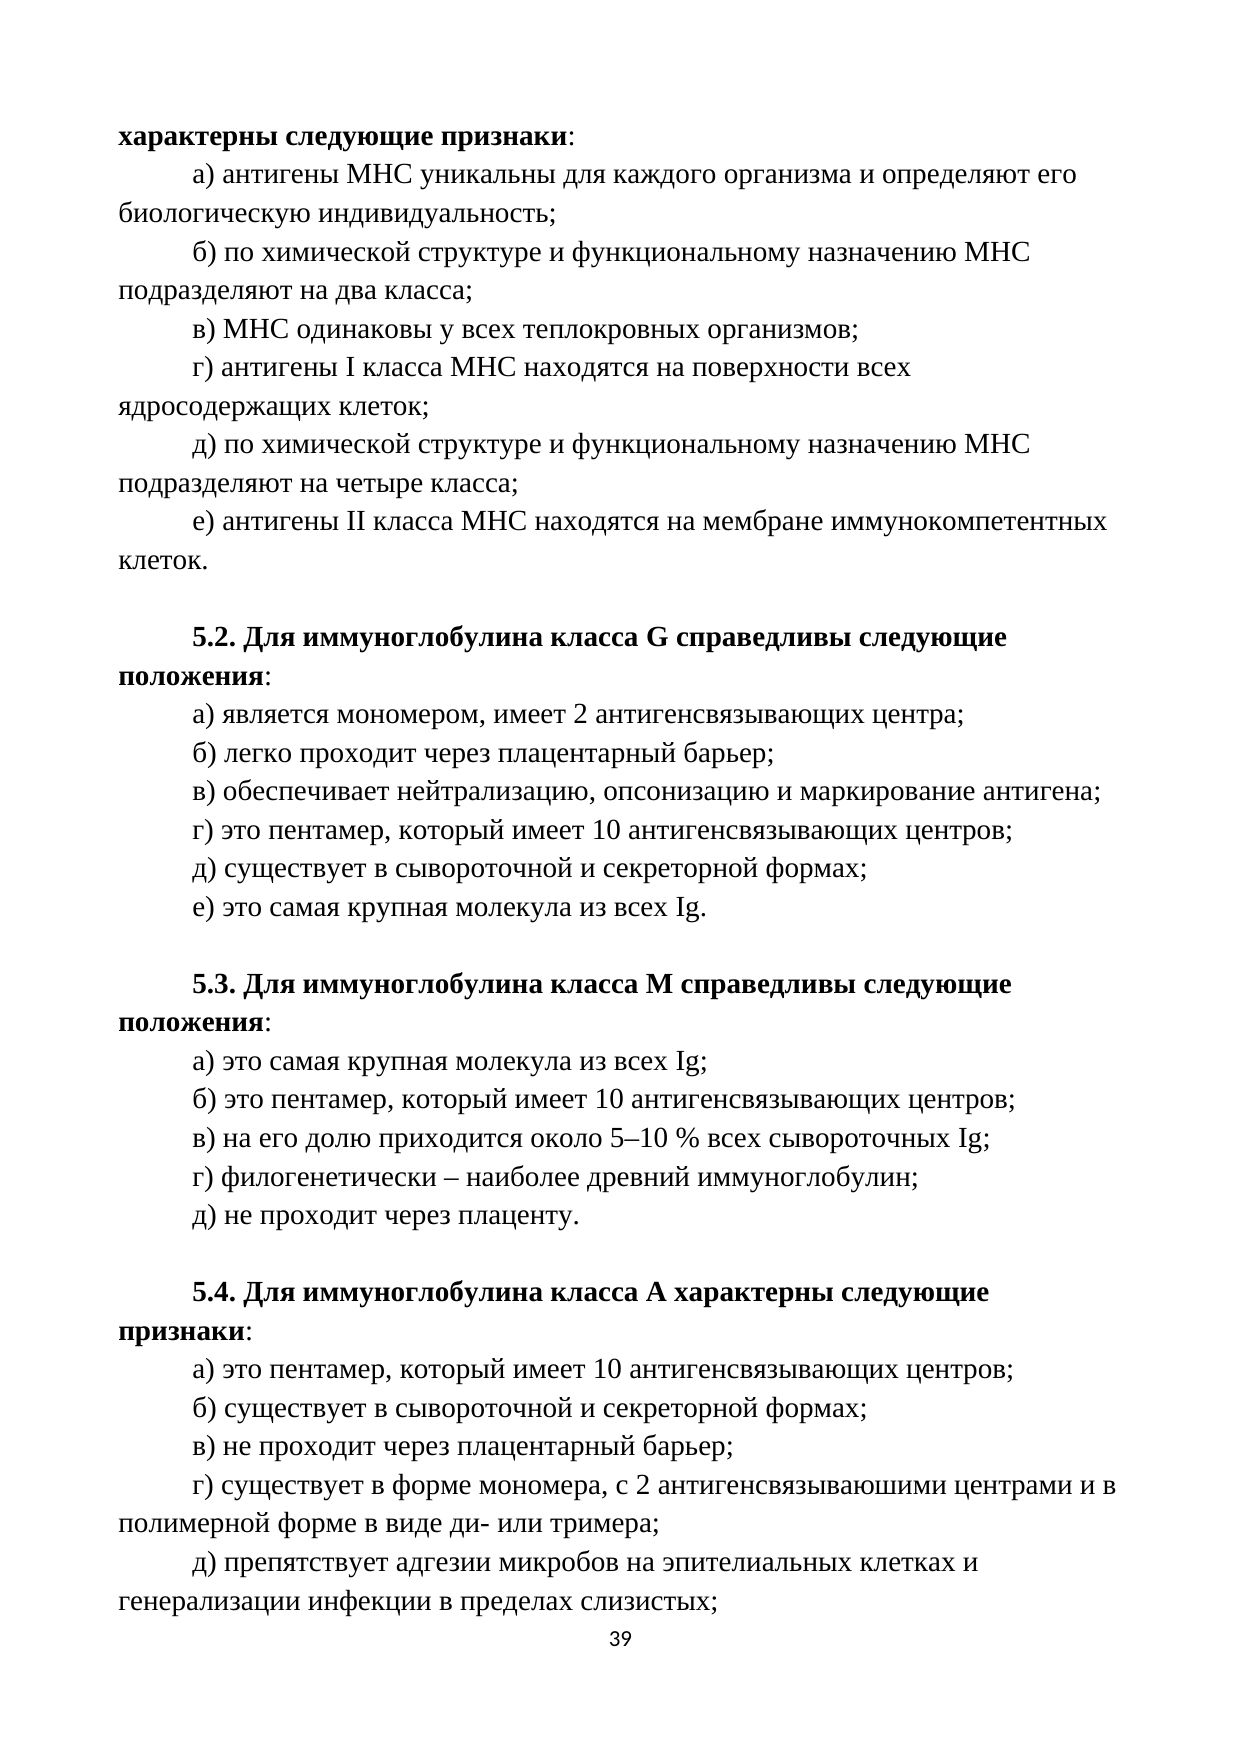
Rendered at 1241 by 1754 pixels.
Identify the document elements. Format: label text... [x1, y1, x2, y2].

text а) антигены МНС уникальны для каждого организма и определяют его биологическую индивидуальность; [118, 157, 1122, 229]
text б) легко проходит через плацентарный барьер; [118, 735, 1122, 768]
text б) это пентамер, который имеет 10 антигенсвязывающих центров; [118, 1082, 1122, 1115]
text г) существует в форме мономера, с 2 антигенсвязываюшими центрами и в полимерной форме в виде ди- или тримера; [118, 1467, 1122, 1539]
text в) не проходит через плацентарный барьер; [118, 1428, 1122, 1462]
text е) это самая крупная молекула из всех Ig. [118, 889, 1122, 922]
text 5.4. Для иммуноглобулина класса А характерны следующие признаки: [118, 1274, 1122, 1346]
text в) на его долю приходится около 5–10 % всех сывороточных Ig; [118, 1120, 1122, 1154]
text 5.3. Для иммуноглобулина класса М справедливы следующие положения: [118, 966, 1122, 1038]
text д) по химической структуре и функциональному назначению МНС подразделяют на четыре класса; [118, 426, 1122, 498]
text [118, 118, 1122, 152]
text б) по химической структуре и функциональному назначению МНС подразделяют на два класса; [118, 234, 1122, 306]
text д) препятствует адгезии микробов на эпителиальных клетках и генерализации инфекции в пределах слизистых; [118, 1544, 1122, 1616]
text в) обеспечивает нейтрализацию, опсонизацию и маркирование антигена; [118, 773, 1122, 807]
text б) существует в сывороточной и секреторной формах; [118, 1390, 1122, 1423]
text а) это самая крупная молекула из всех Ig; [118, 1043, 1122, 1077]
text д) существует в сывороточной и секреторной формах; [118, 850, 1122, 884]
text г) филогенетически – наиболее древний иммуноглобулин; [118, 1159, 1122, 1192]
text а) это пентамер, который имеет 10 антигенсвязывающих центров; [118, 1351, 1122, 1385]
text д) не проходит через плаценту. [118, 1197, 1122, 1231]
text г) антигены I класса МНС находятся на поверхности всех ядросодержащих клеток; [118, 349, 1122, 421]
text г) это пентамер, который имеет 10 антигенсвязывающих центров; [118, 812, 1122, 845]
text 5.2. Для иммуноглобулина класса G справедливы следующие положения: [118, 619, 1122, 691]
text е) антигены II класса МНС находятся на мембране иммунокомпетентных клеток. [118, 503, 1122, 576]
text а) является мономером, имеет 2 антигенсвязывающих центра; [118, 696, 1122, 730]
text в) МНС одинаковы у всех теплокровных организмов; [118, 311, 1122, 344]
